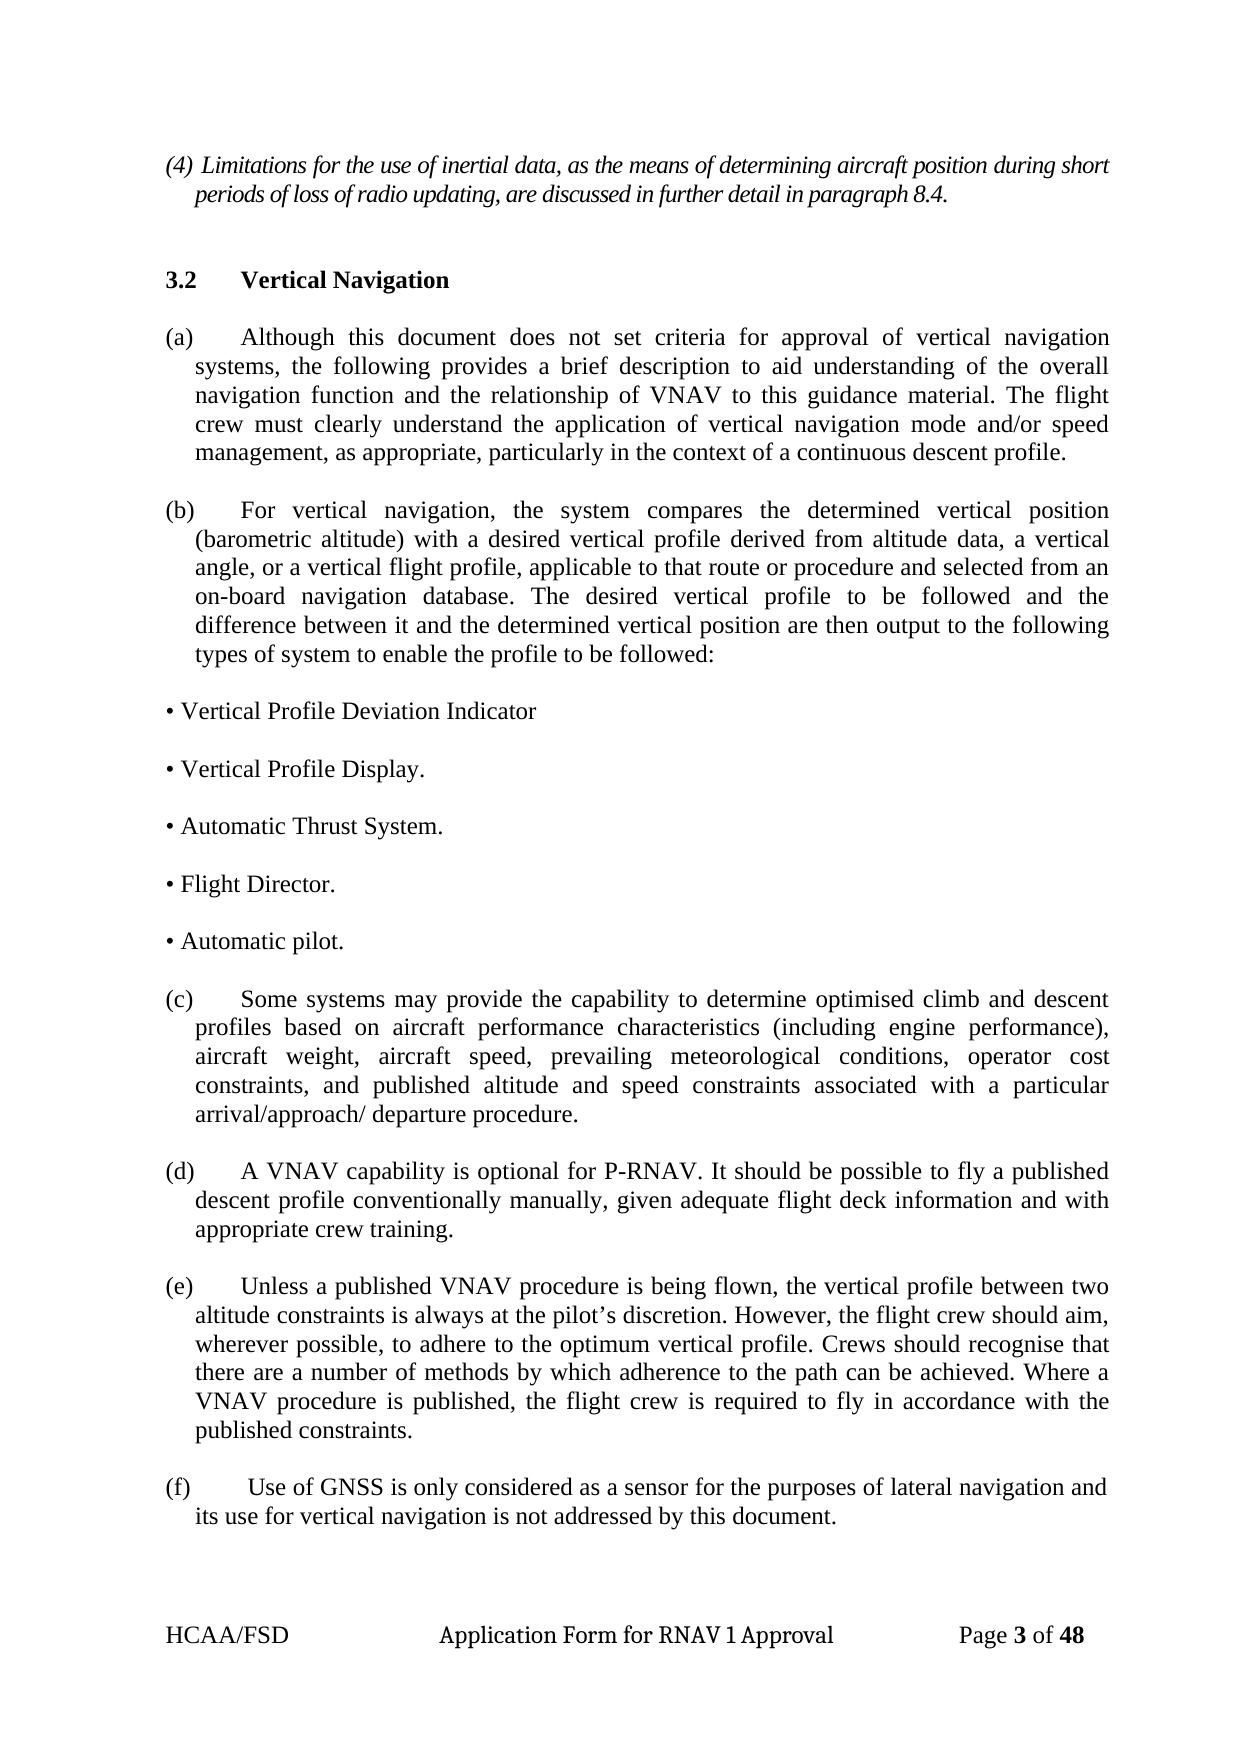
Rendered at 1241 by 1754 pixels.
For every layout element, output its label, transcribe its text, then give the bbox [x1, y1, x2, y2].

text • Vertical Profile Display. [165, 754, 1110, 782]
text • Vertical Profile Deviation Indicator [165, 696, 1110, 725]
text (e) Unless a published VNAV procedure is being flown, the vertical profile between two altitude constraints is always at the pilot’s discretion. However, the flight crew should aim, wherever possible, to adhere to the optimum vertical profile. Crews should recognise that there are a number of methods by which adherence to the path can be achieved. Where a VNAV procedure is published, the flight crew is required to fly in accordance with the published constraints. [165, 1271, 1110, 1444]
text (f) Use of GNSS is only considered as a sensor for the purposes of lateral navigation and its use for vertical navigation is not addressed by this document. [165, 1472, 1110, 1530]
subtitle 3.2 Vertical Navigation [165, 265, 1110, 294]
text (d) A VNAV capability is optional for P-RNAV. It should be possible to fly a published descent profile conventionally manually, given adequate flight deck information and with appropriate crew training. [165, 1156, 1110, 1242]
text • Flight Director. [165, 869, 1110, 897]
list Limitations for the use of inertial data, as the means of determining aircraft position during short periods of loss of radio updating, are discussed in further detail in paragraph 8.4. [165, 150, 1110, 207]
text (c) Some systems may provide the capability to determine optimised climb and descent profiles based on aircraft performance characteristics (including engine performance), aircraft weight, aircraft speed, prevailing meteorological conditions, operator cost constraints, and published altitude and speed constraints associated with a particular arrival/approach/ departure procedure. [165, 984, 1110, 1127]
text (a) Although this document does not set criteria for approval of vertical navigation systems, the following provides a brief description to aid understanding of the overall navigation function and the relationship of VNAV to this guidance material. The flight crew must clearly understand the application of vertical navigation mode and/or speed management, as appropriate, particularly in the context of a continuous descent profile. [165, 322, 1110, 466]
text • Automatic pilot. [165, 926, 1110, 955]
text (b) For vertical navigation, the system compares the determined vertical position (barometric altitude) with a desired vertical profile derived from altitude data, a vertical angle, or a vertical flight profile, applicable to that route or procedure and selected from an on-board navigation database. The desired vertical profile to be followed and the difference between it and the determined vertical position are then output to the following types of system to enable the profile to be followed: [165, 495, 1110, 667]
text • Automatic Thrust System. [165, 811, 1110, 840]
